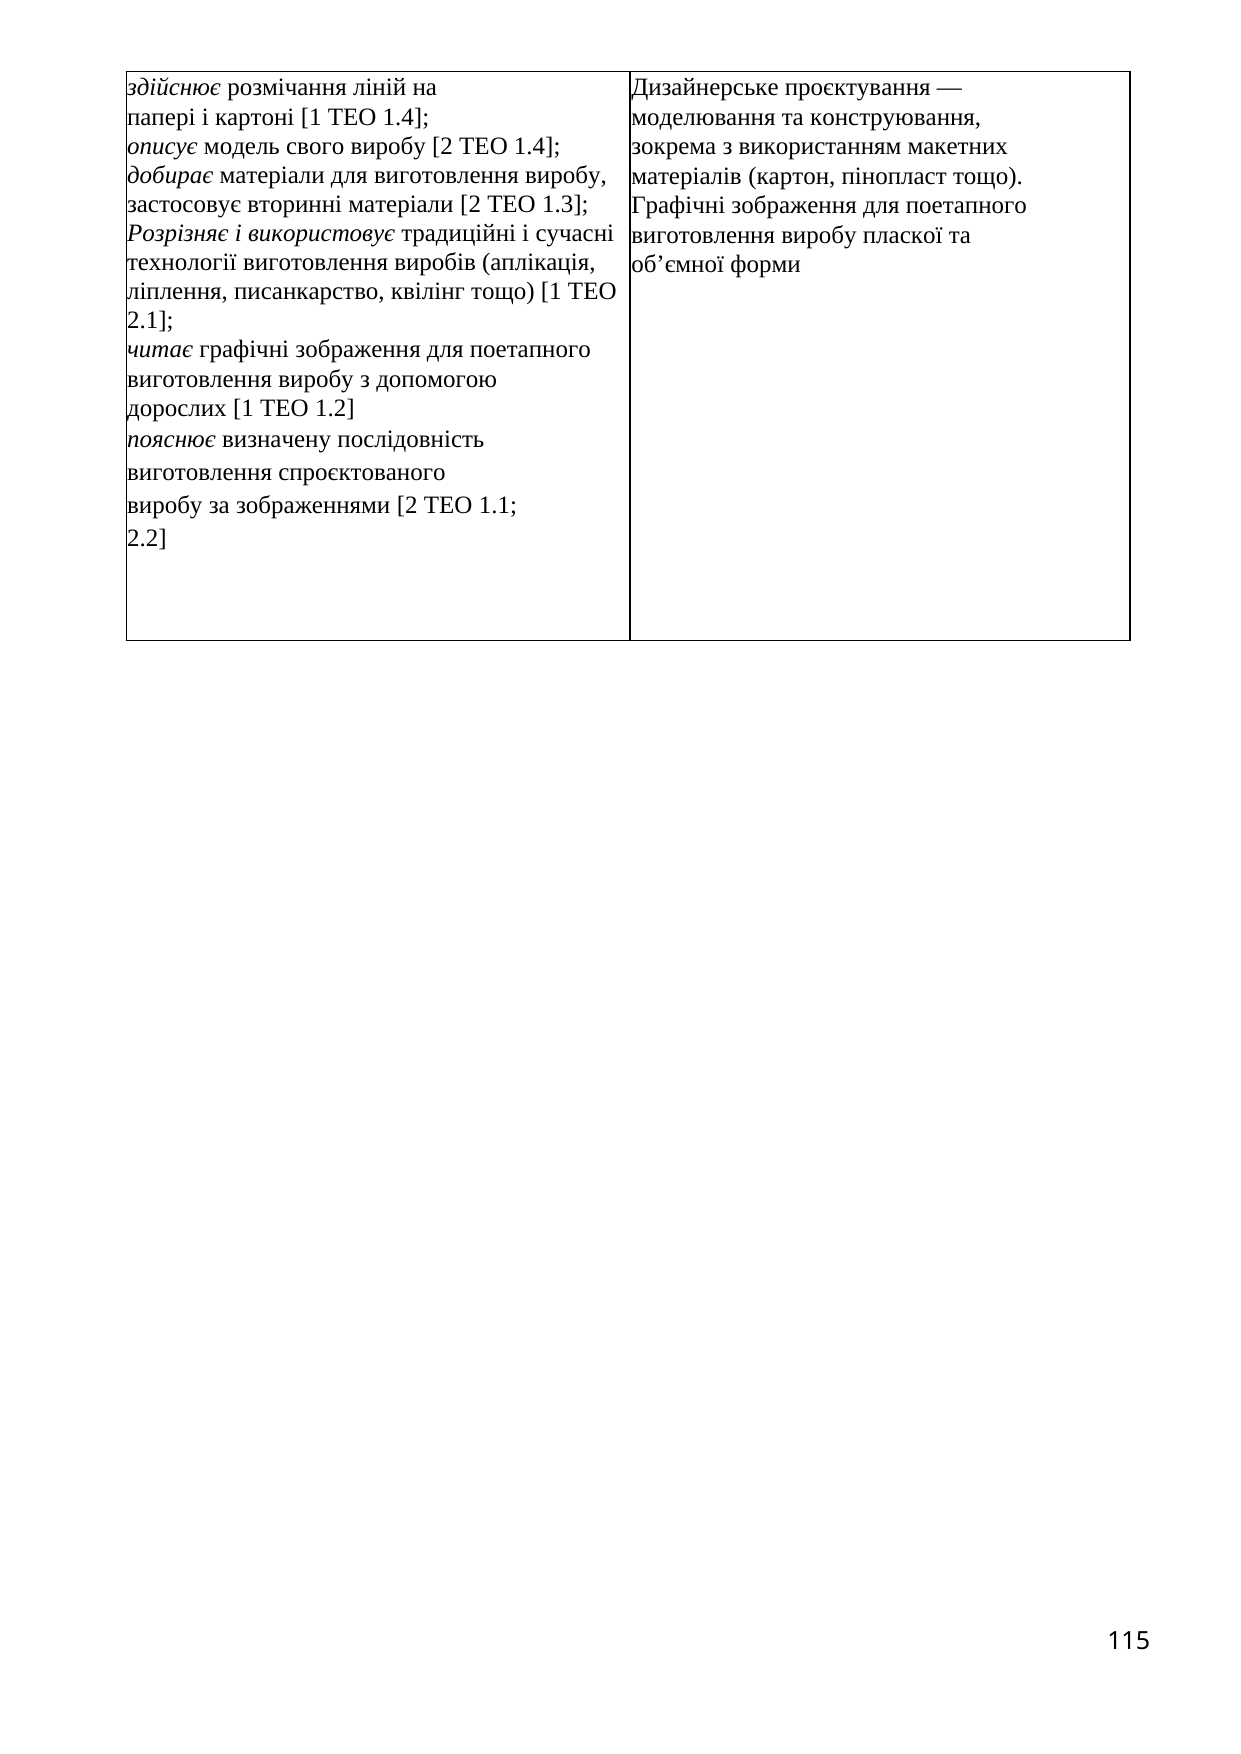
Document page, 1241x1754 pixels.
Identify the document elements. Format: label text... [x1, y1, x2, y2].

table_cell здійснює розмічання ліній на папері і картоні [1 ТЕО 1.4]; описує модель свого виробу [2 ТЕО 1.4]; добирає матеріали для виготовлення виробу, застосовує вторинні матеріали [2 ТЕО 1.3]; Розрізняє і використовує традиційні і сучасні технології виготовлення виробів (аплікація, ліплення, писанкарство, квілінг тощо) [1 ТЕО 2.1]; читає графічні зображення для поетапного виготовлення виробу з допомогою дорослих [1 ТЕО 1.2] пояснює визначену послідовність виготовлення спроєктованого виробу за зображеннями [2 ТЕО 1.1; 2.2] [127, 72, 629, 640]
table_cell Дизайнерське проєктування — моделювання та конструювання, зокрема з використанням макетних матеріалів (картон, пінопласт тощо). Графічні зображення для поетапного виготовлення виробу пласкої та об’ємної форми [631, 72, 1129, 640]
